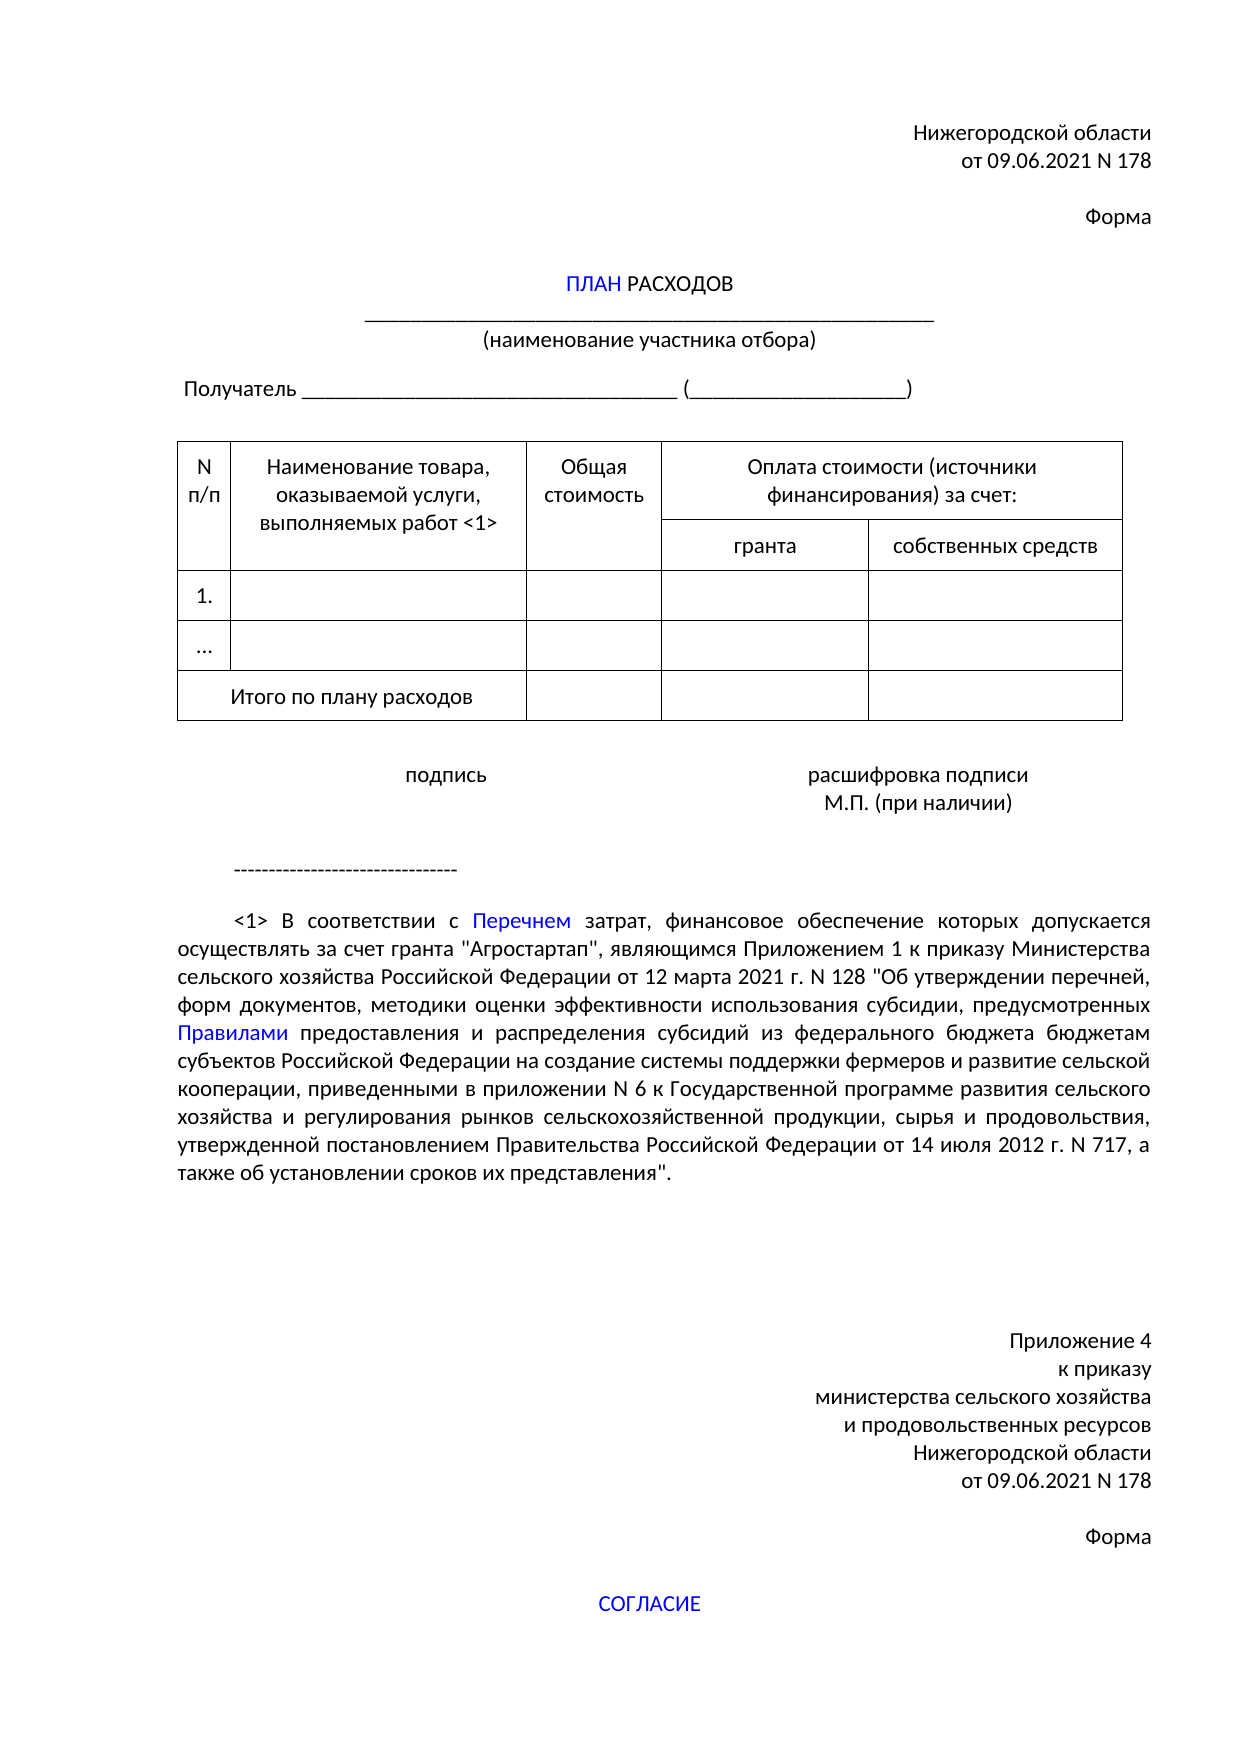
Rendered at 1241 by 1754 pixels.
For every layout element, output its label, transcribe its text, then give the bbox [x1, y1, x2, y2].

table_cell [662, 571, 868, 620]
table_header ПЛАН РАСХОДОВ __________________________________________________ (наименование участника отбора) [177, 258, 1122, 363]
table_cell Получатель _________________________________ (___________________) [177, 364, 1122, 413]
table_cell ... [178, 621, 230, 670]
table_cell Итого по плану расходов [178, 671, 526, 720]
table_header Оплата стоимости (источники финансирования) за счет: [662, 442, 1122, 519]
table_cell [869, 571, 1122, 620]
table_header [177, 1578, 1122, 1627]
table_header Наименование товара, оказываемой услуги, выполняемых работ <1> [231, 442, 526, 569]
table_cell гранта [662, 520, 868, 569]
table_cell [869, 621, 1122, 670]
table_cell [662, 671, 868, 720]
text от 09.06.2021 N 178 [177, 146, 1152, 174]
table_cell [527, 621, 661, 670]
table_cell 1. [178, 571, 230, 620]
table_header расшифровка подписи М.П. (при наличии) [715, 750, 1122, 827]
text Нижегородской области [177, 118, 1152, 146]
text -------------------------------- [177, 855, 1152, 883]
text и продовольственных ресурсов [177, 1410, 1152, 1438]
table_cell [662, 621, 868, 670]
text Форма [177, 1522, 1152, 1550]
text от 09.06.2021 N 178 [177, 1466, 1152, 1494]
text к приказу [177, 1354, 1152, 1382]
table_cell [527, 671, 661, 720]
table_cell собственных средств [869, 520, 1122, 569]
table_header Общая стоимость [527, 442, 661, 569]
table_cell [231, 571, 526, 620]
table_cell [527, 571, 661, 620]
table_cell [231, 621, 526, 670]
text <1> В соответствии с Перечнем затрат, финансовое обеспечение которых допускается осуществлять за счет гранта "Агростартап", являющимся Приложением 1 к приказу Министерства сельского хозяйства Российской Федерации от 12 марта 2021 г. N 128 "Об утверждении перечней, форм документов, методики оценки эффективности использования субсидии, предусмотренных Правилами предоставления и распределения субсидий из федерального бюджета бюджетам субъектов Российской Федерации на создание системы поддержки фермеров и развитие сельской кооперации, приведенными в приложении N 6 к Государственной программе развития сельского хозяйства и регулирования рынков сельскохозяйственной продукции, сырья и продовольствия, утвержденной постановлением Правительства Российской Федерации от 14 июля 2012 г. N 717, а также об установлении сроков их представления". [177, 906, 1152, 1186]
text Приложение 4 [177, 1326, 1152, 1354]
table_header N п/п [178, 442, 230, 569]
table_cell [869, 671, 1122, 720]
text Форма [177, 202, 1152, 230]
text Нижегородской области [177, 1438, 1152, 1466]
text министерства сельского хозяйства [177, 1382, 1152, 1410]
table_header подпись [177, 750, 714, 827]
